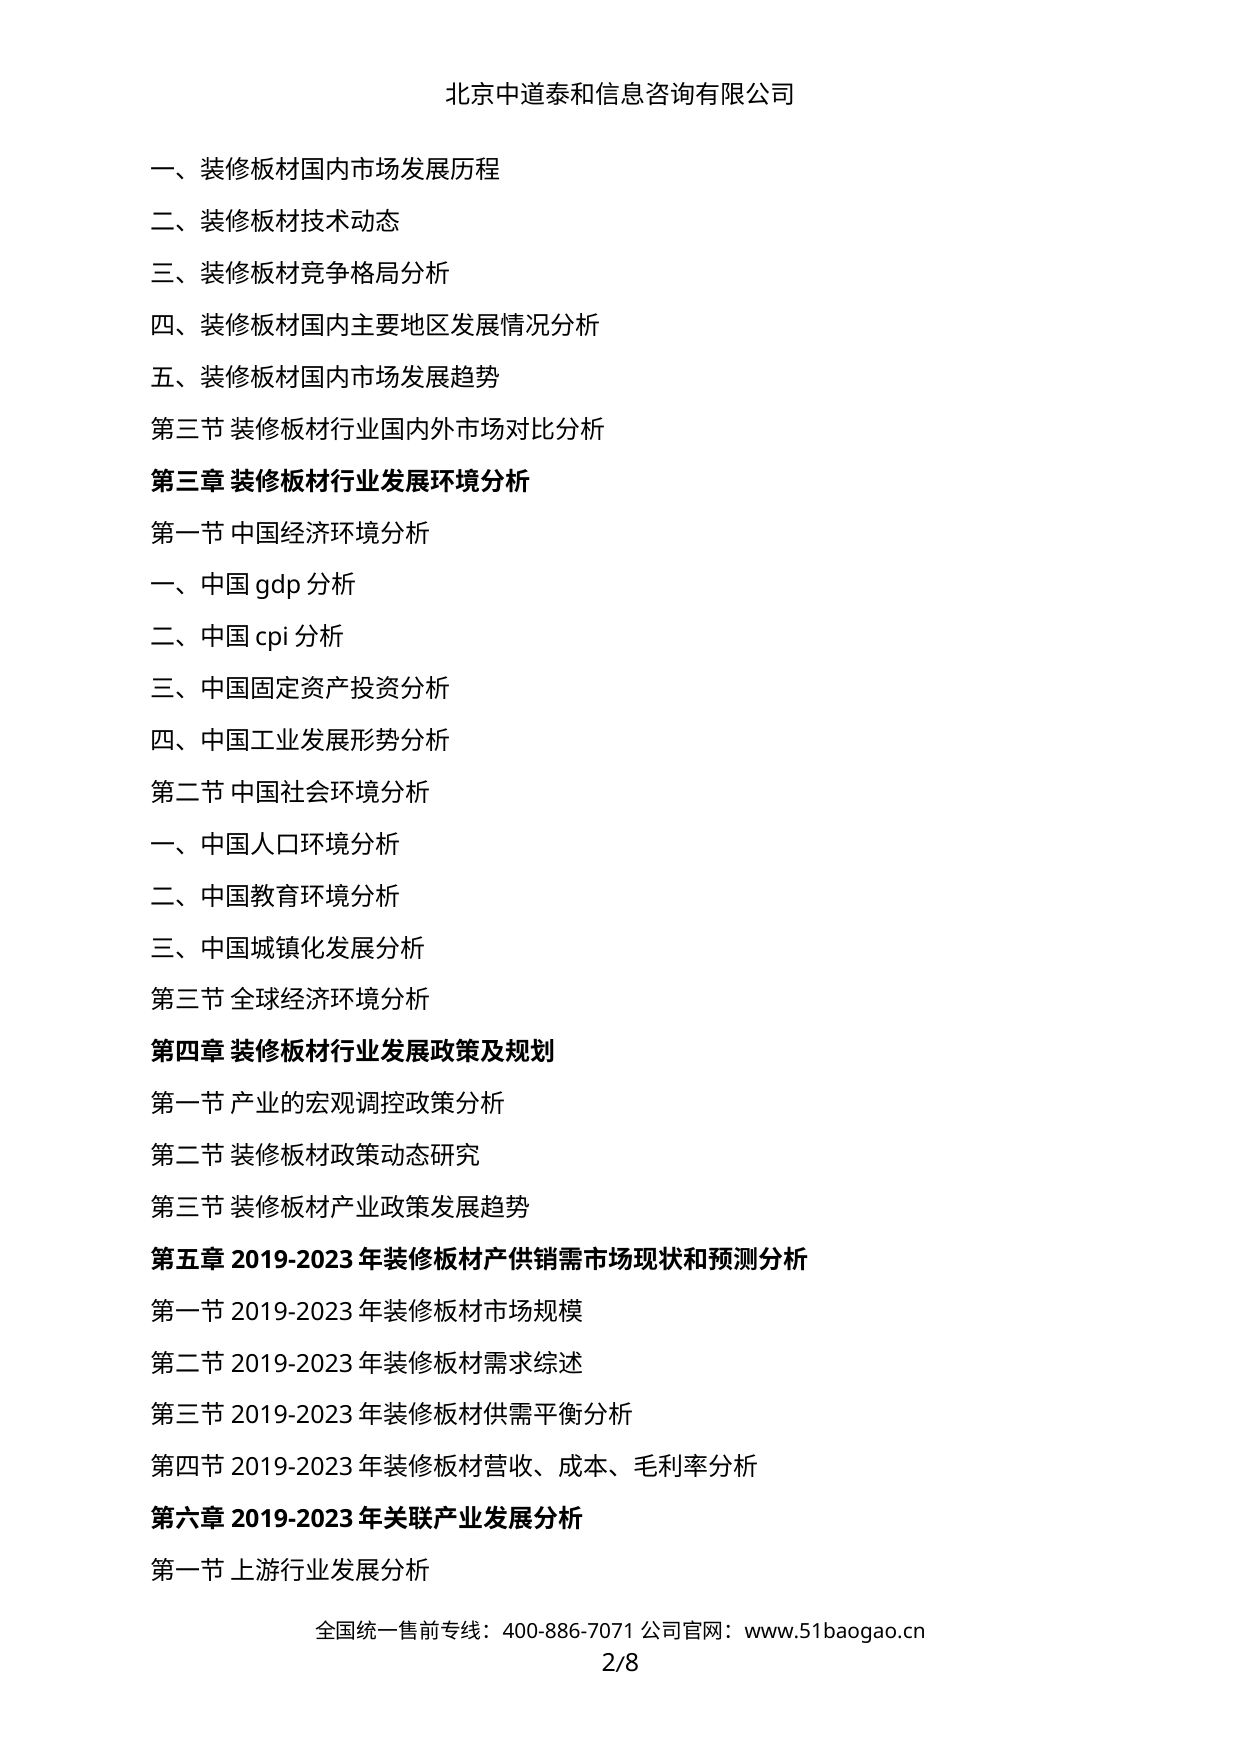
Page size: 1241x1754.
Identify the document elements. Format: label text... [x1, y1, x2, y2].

text 二、中国cpi分析 [150, 617, 1090, 653]
text 一、中国gdp分析 [150, 565, 1090, 601]
text 第二节 装修板材政策动态研究 [150, 1136, 1090, 1172]
text 第三章 装修板材行业发展环境分析 [150, 461, 1090, 497]
text 第三节 2019-2023年装修板材供需平衡分析 [150, 1395, 1090, 1431]
text 一、中国人口环境分析 [150, 824, 1090, 861]
text 第三节 全球经济环境分析 [150, 980, 1090, 1016]
text 第一节 中国经济环境分析 [150, 513, 1090, 549]
text 四、中国工业发展形势分析 [150, 721, 1090, 757]
text 四、装修板材国内主要地区发展情况分析 [150, 306, 1090, 342]
text 第三节 装修板材产业政策发展趋势 [150, 1187, 1090, 1224]
text 五、装修板材国内市场发展趋势 [150, 357, 1090, 394]
text 二、装修板材技术动态 [150, 202, 1090, 238]
text 第二节 中国社会环境分析 [150, 772, 1090, 809]
text 三、装修板材竞争格局分析 [150, 254, 1090, 290]
text 三、中国固定资产投资分析 [150, 669, 1090, 705]
text 三、中国城镇化发展分析 [150, 928, 1090, 964]
text 第六章 2019-2023年关联产业发展分析 [150, 1499, 1090, 1535]
text 第四章 装修板材行业发展政策及规划 [150, 1032, 1090, 1068]
text 第三节 装修板材行业国内外市场对比分析 [150, 409, 1090, 446]
text 第一节 上游行业发展分析 [150, 1551, 1090, 1587]
text 第五章 2019-2023年装修板材产供销需市场现状和预测分析 [150, 1239, 1090, 1276]
text 第二节 2019-2023年装修板材需求综述 [150, 1343, 1090, 1379]
text 第四节 2019-2023年装修板材营收、成本、毛利率分析 [150, 1447, 1090, 1483]
text 第一节 2019-2023年装修板材市场规模 [150, 1291, 1090, 1327]
text 一、装修板材国内市场发展历程 [150, 150, 1090, 186]
text 二、中国教育环境分析 [150, 876, 1090, 912]
text 第一节 产业的宏观调控政策分析 [150, 1084, 1090, 1120]
